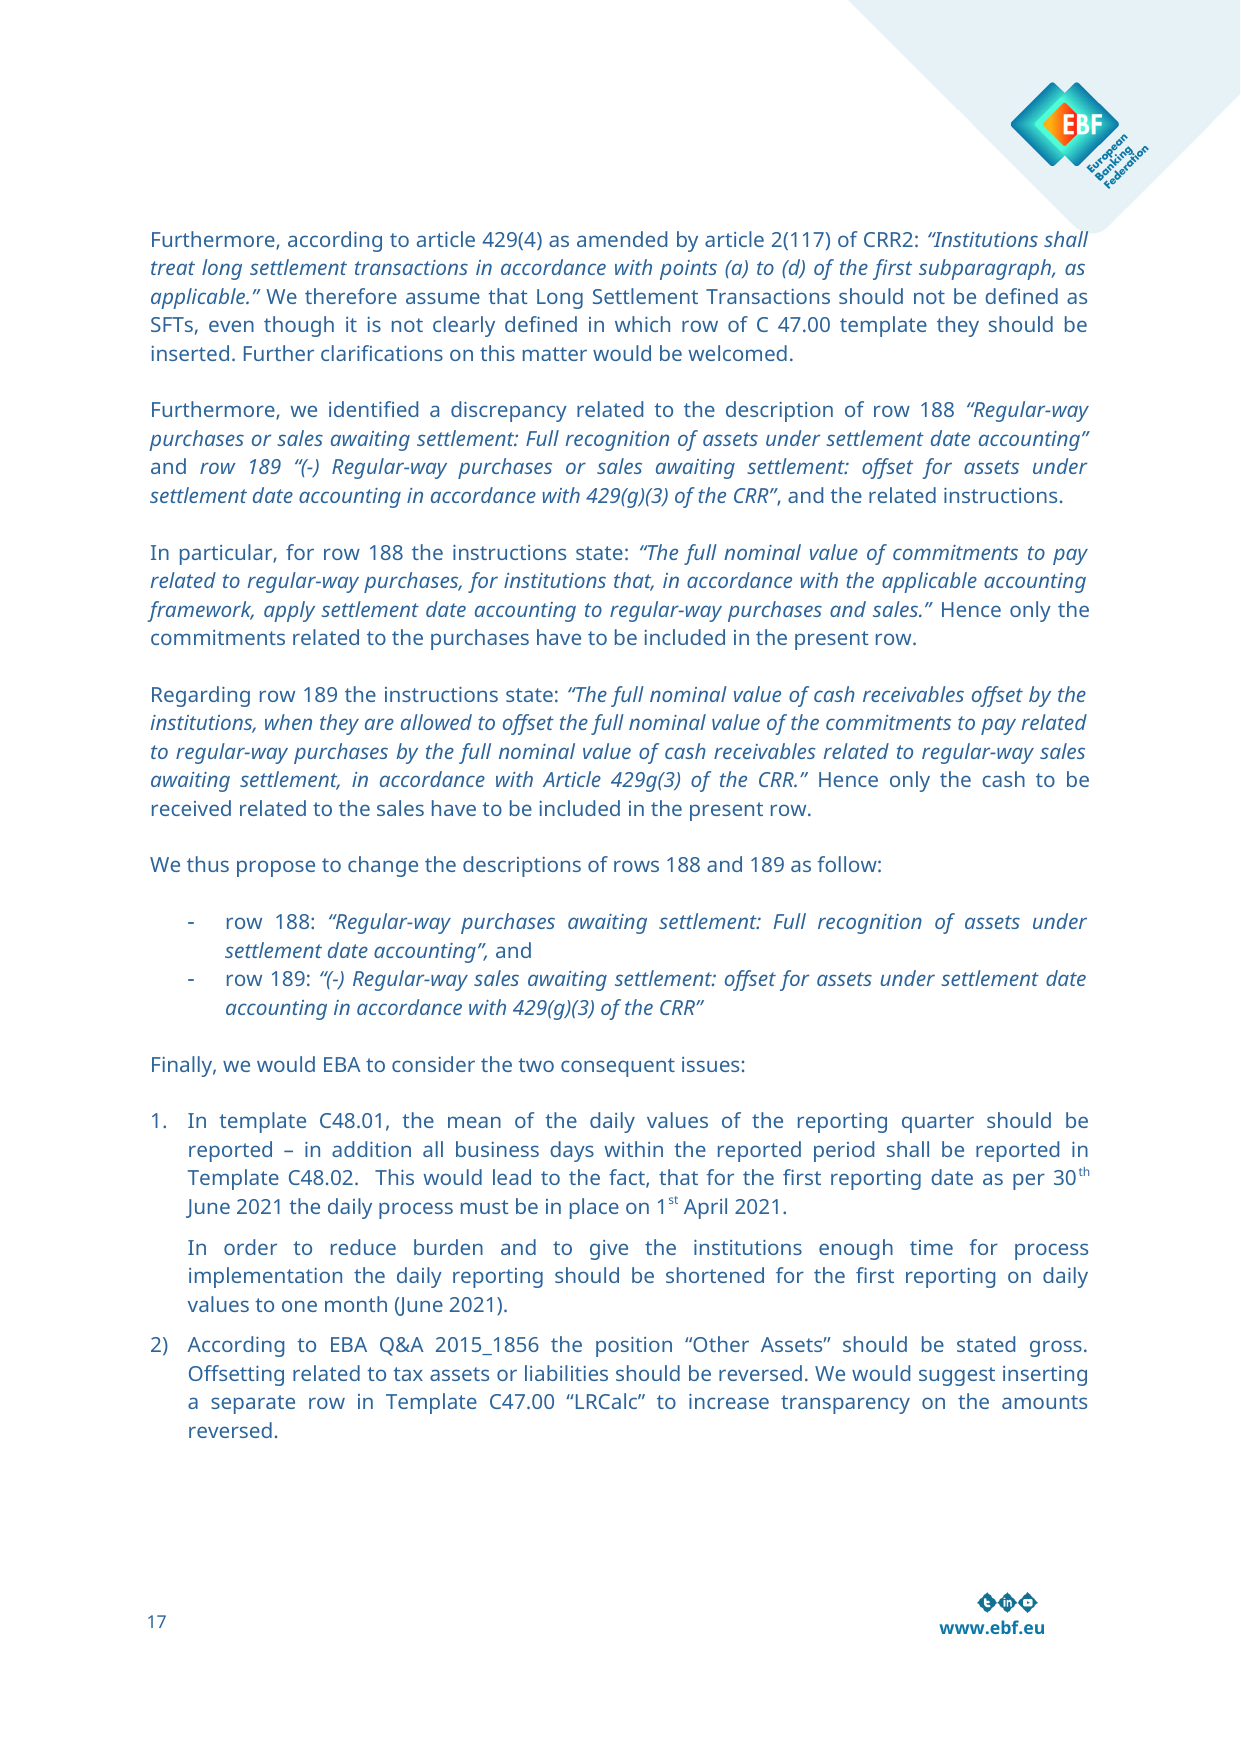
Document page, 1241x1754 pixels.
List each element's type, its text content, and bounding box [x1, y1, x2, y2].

text We thus propose to change the descriptions of rows 188 and 189 as follow: [150, 851, 1090, 879]
list According to EBA Q&A 2015_1856 the position “Other Assets” should be stated gross. Offsetting related to tax assets or liabilities should be reversed. We would suggest inserting a separate row in Template C47.00 “LRCalc” to increase transparency on the amounts reversed. [150, 1331, 1090, 1444]
text In order to reduce burden and to give the institutions enough time for process implementation the daily reporting should be shortened for the first reporting on daily values to one month (June 2021). [187, 1233, 1090, 1318]
list row 189: “(-) Regular-way sales awaiting settlement: offset for assets under settlement date accounting in accordance with 429(g)(3) of the CRR” [187, 964, 1090, 1021]
picture [972, 1586, 1046, 1616]
text In particular, for row 188 the instructions state: “The full nominal value of commitments to pay related to regular-way purchases, for institutions that, in accordance with the applicable accounting framework, apply settlement date accounting to regular-way purchases and sales.” Hence only the commitments related to the purchases have to be included in the present row. [150, 538, 1090, 652]
text Furthermore, we identified a discrepancy related to the description of row 188 “Regular-way purchases or sales awaiting settlement: Full recognition of assets under settlement date accounting” and row 189 “(-) Regular-way purchases or sales awaiting settlement: offset for assets under settlement date accounting in accordance with 429(g)(3) of the CRR”, and the related instructions. [150, 396, 1090, 509]
picture [817, 0, 1241, 248]
list In template C48.01, the mean of the daily values of the reporting quarter should be reported – in addition all business days within the reported period shall be reported in Template C48.02. This would lead to the fact, that for the first reporting date as per 30th June 2021 the daily process must be in place on 1st April 2021. [150, 1107, 1090, 1220]
text Regarding row 189 the instructions state: “The full nominal value of cash receivables offset by the institutions, when they are allowed to offset the full nominal value of the commitments to pay related to regular-way purchases by the full nominal value of cash receivables related to regular-way sales awaiting settlement, in accordance with Article 429g(3) of the CRR.” Hence only the cash to be received related to the sales have to be included in the present row. [150, 680, 1090, 822]
text Finally, we would EBA to consider the two consequent issues: [150, 1050, 1090, 1078]
list row 188: “Regular-way purchases awaiting settlement: Full recognition of assets under settlement date accounting”, and [187, 907, 1090, 964]
text Furthermore, according to article 429(4) as amended by article 2(117) of CRR2: “Institutions shall treat long settlement transactions in accordance with points (a) to (d) of the first subparagraph, as applicable.” We therefore assume that Long Settlement Transactions should not be defined as SFTs, even though it is not clearly defined in which row of C 47.00 template they should be inserted. Further clarifications on this matter would be welcomed. [150, 225, 1090, 367]
